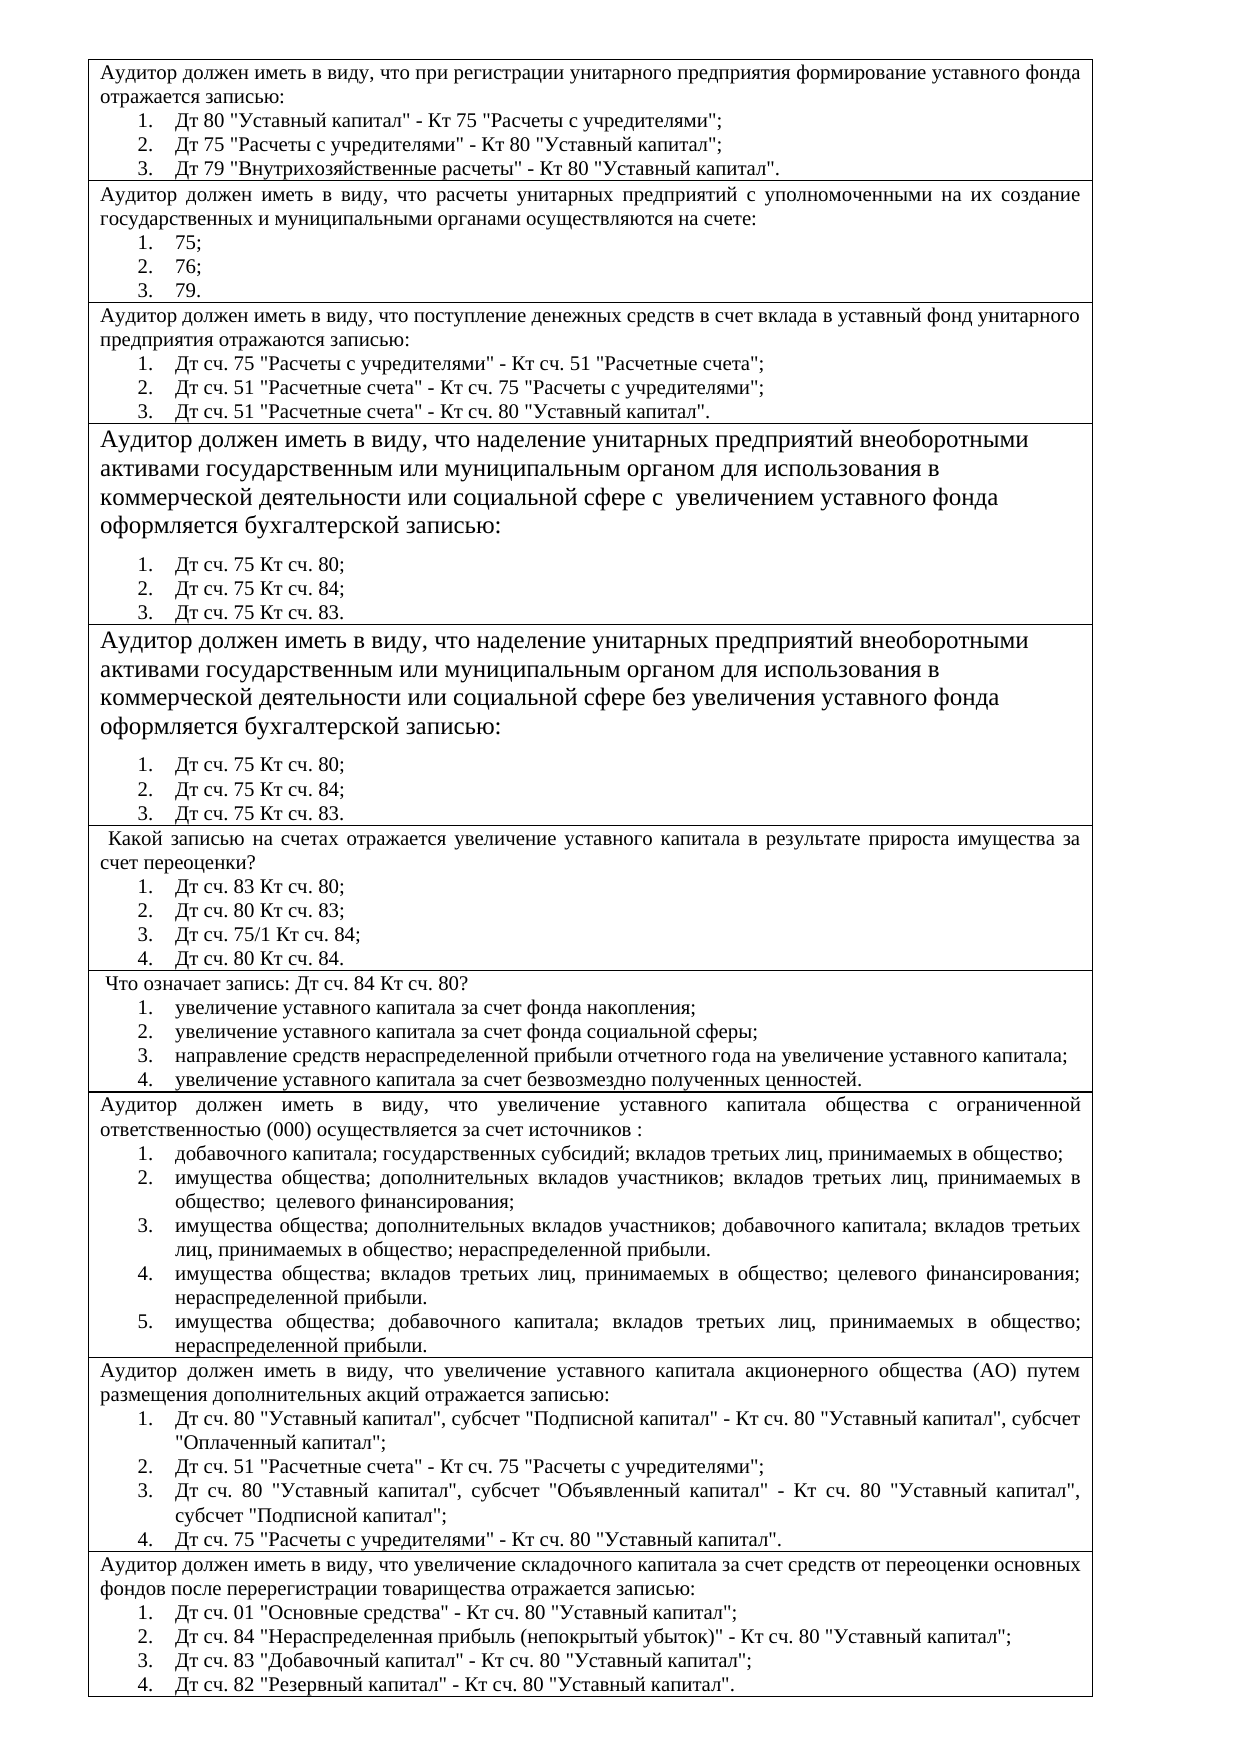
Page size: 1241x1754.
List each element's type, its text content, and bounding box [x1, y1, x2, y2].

table_cell Аудитор должен иметь в виду, что увеличение уставного капитала акционерного общества (АО) путем размещения дополнительных акций отражается записью: Дт сч. 80 "Уставный капитал", субсчет "Подписной капитал" - Кт сч. 80 "Уставный капитал", субсчет "Оплаченный капитал"; Дт сч. 51 "Расчетные счета" - Кт сч. 75 "Расчеты с учредителями"; Дт сч. 80 "Уставный капитал", субсчет "Объявленный капитал" - Кт сч. 80 "Уставный капитал", субсчет "Подписной капитал"; Дт сч. 75 "Расчеты с учредителями" - Кт сч. 80 "Уставный капитал". [89, 1358, 1092, 1551]
table_cell Аудитор должен иметь в виду, что наделение унитарных предприятий внеоборотными активами государственным или муниципальным органом для использования в коммерческой деятельности или социальной сфере без увеличения уставного фонда оформляется бухгалтерской записью: Дт сч. 75 Кт сч. 80; Дт сч. 75 Кт сч. 84; Дт сч. 75 Кт сч. 83. [89, 625, 1092, 824]
table_cell Какой записью на счетах отражается увеличение уставного капитала в результате прироста имущества за счет переоценки? Дт сч. 83 Кт сч. 80; Дт сч. 80 Кт сч. 83; Дт сч. 75/1 Кт сч. 84; Дт сч. 80 Кт сч. 84. [89, 826, 1092, 970]
table_cell Аудитор должен иметь в виду, что увеличение складочного капитала за счет средств от переоценки основных фондов после перерегистрации товарищества отражается записью: Дт сч. 01 "Основные средства" - Кт сч. 80 "Уставный капитал"; Дт сч. 84 "Нераспределенная прибыль (непокрытый убыток)" - Кт сч. 80 "Уставный капитал"; Дт сч. 83 "Добавочный капитал" - Кт сч. 80 "Уставный капитал"; Дт сч. 82 "Резервный капитал" - Кт сч. 80 "Уставный капитал". [89, 1552, 1092, 1696]
table_cell Аудитор должен иметь в виду, что поступление денежных средств в счет вклада в уставный фонд унитарного предприятия отражаются записью: Дт сч. 75 "Расчеты с учредителями" - Кт сч. 51 "Расчетные счета"; Дт сч. 51 "Расчетные счета" - Кт сч. 75 "Расчеты с учредителями"; Дт сч. 51 "Расчетные счета" - Кт сч. 80 "Уставный капитал". [89, 303, 1092, 423]
table_cell Аудитор должен иметь в виду, что наделение унитарных предприятий внеоборотными активами государственным или муниципальным органом для использования в коммерческой деятельности или социальной сфере с увеличением уставного фонда оформляется бухгалтерской записью: Дт сч. 75 Кт сч. 80; Дт сч. 75 Кт сч. 84; Дт сч. 75 Кт сч. 83. [89, 424, 1092, 624]
table_cell Аудитор должен иметь в виду, что при регистрации унитарного предприятия формирование уставного фонда отражается записью: Дт 80 "Уставный капитал" - Кт 75 "Расчеты с учредителями"; Дт 75 "Расчеты с учредителями" - Кт 80 "Уставный капитал"; Дт 79 "Внутрихозяйственные расчеты" - Кт 80 "Уставный капитал". [89, 60, 1092, 180]
table_cell Аудитор должен иметь в виду, что увеличение уставного капитала общества с ограниченной ответственностью (000) осуществляется за счет источников : добавочного капитала; государственных субсидий; вкладов третьих лиц, принимаемых в общество; имущества общества; дополнительных вкладов участников; вкладов третьих лиц, принимаемых в общество; целевого финансирования; имущества общества; дополнительных вкладов участников; добавочного капитала; вкладов третьих лиц, принимаемых в общество; нераспределенной прибыли. имущества общества; вкладов третьих лиц, принимаемых в общество; целевого финансирования; нераспределенной прибыли. имущества общества; добавочного капитала; вкладов третьих лиц, принимаемых в общество; нераспределенной прибыли. [89, 1093, 1092, 1357]
table_cell Что означает запись: Дт сч. 84 Кт сч. 80? увеличение уставного капитала за счет фонда накопления; увеличение уставного капитала за счет фонда социальной сферы; направление средств нераспределенной прибыли отчетного года на увеличение уставного капитала; увеличение уставного капитала за счет безвозмездно полученных ценностей. [89, 971, 1092, 1091]
table_cell Аудитор должен иметь в виду, что расчеты унитарных предприятий с уполномоченными на их создание государственных и муниципальными органами осуществляются на счете: 75; 76; 79. [89, 181, 1092, 302]
